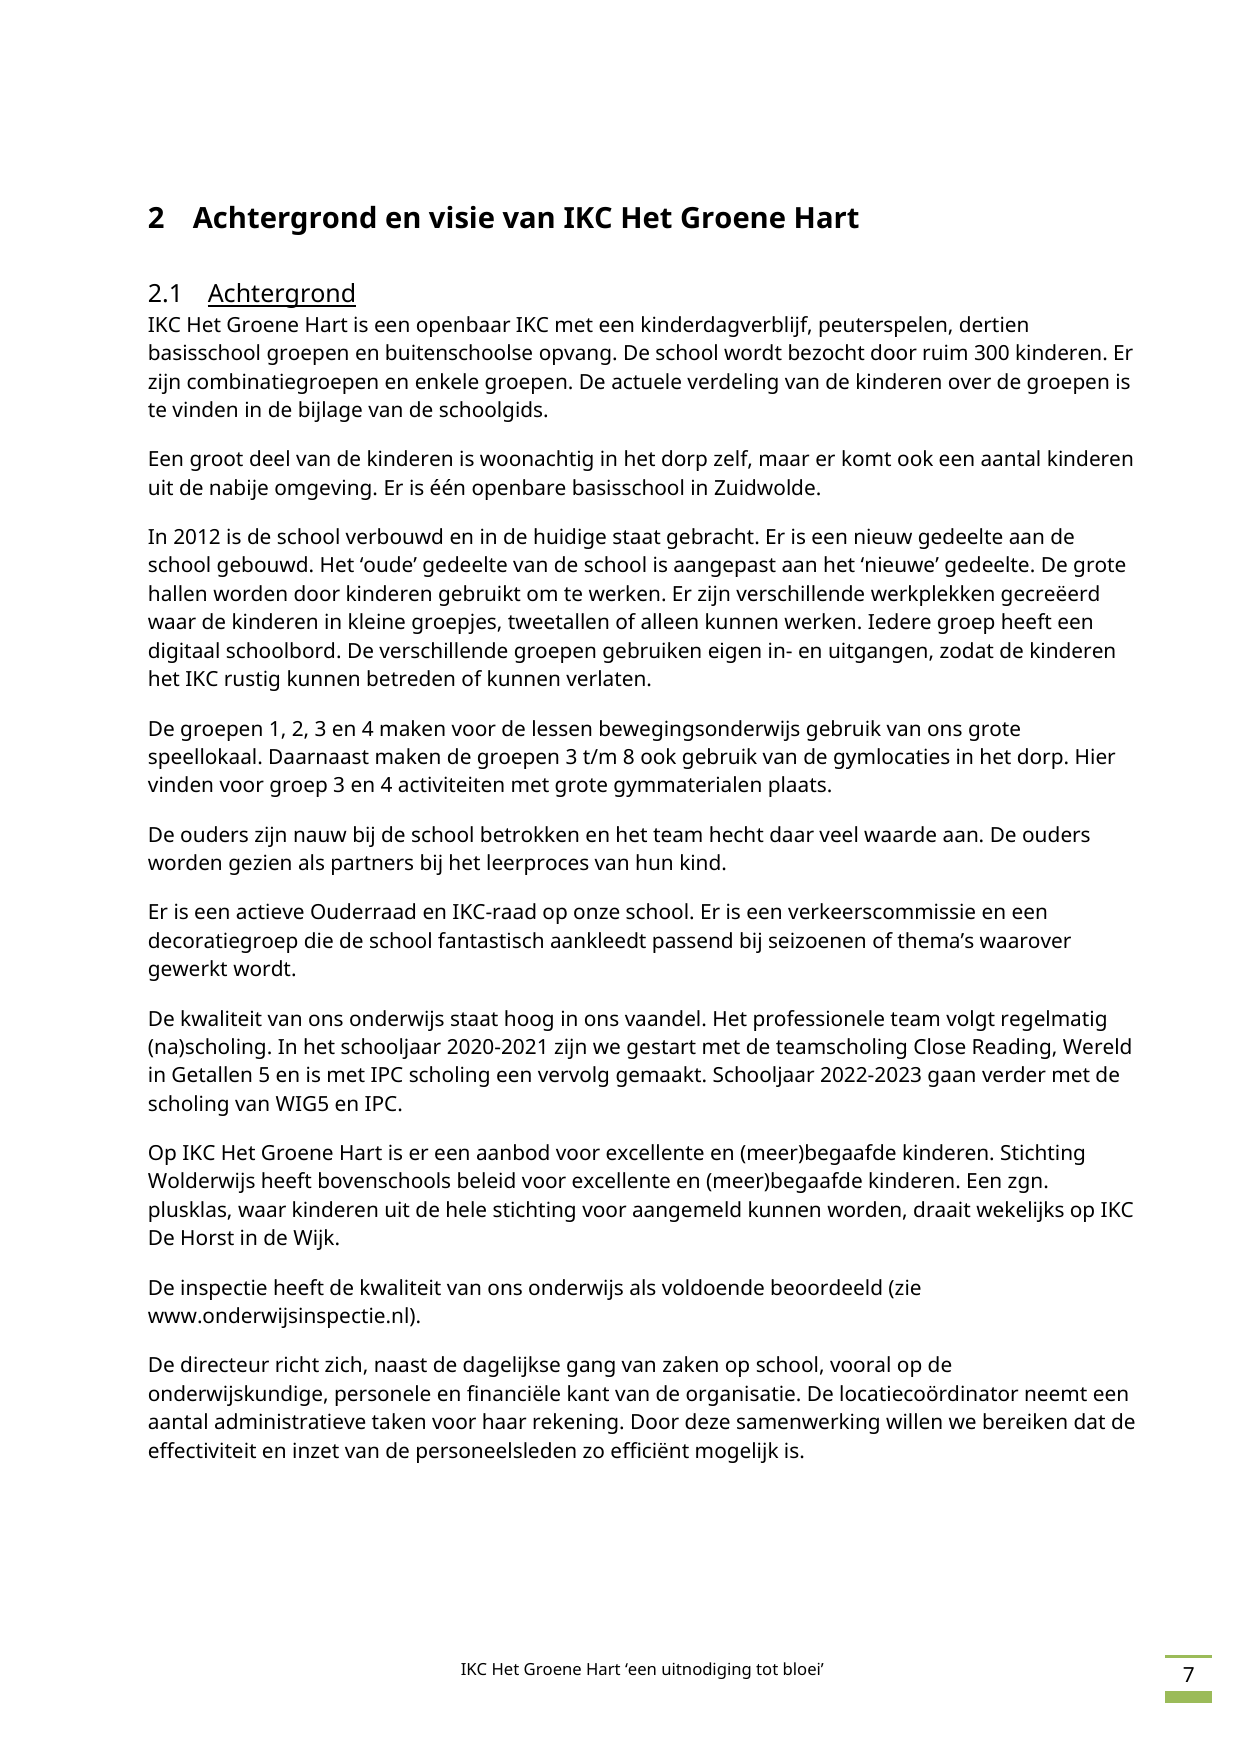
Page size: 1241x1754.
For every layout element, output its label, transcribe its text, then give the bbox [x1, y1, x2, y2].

text Een groot deel van de kinderen is woonachtig in het dorp zelf, maar er komt ook een aantal kinderen uit de nabije omgeving. Er is één openbare basisschool in Zuidwolde. [148, 444, 1137, 501]
text De directeur richt zich, naast de dagelijkse gang van zaken op school, vooral op de onderwijskundige, personele en financiële kant van de organisatie. De locatiecoördinator neemt een aantal administratieve taken voor haar rekening. Door deze samenwerking willen we bereiken dat de effectiviteit en inzet van de personeelsleden zo efficiënt mogelijk is. [148, 1351, 1137, 1464]
text Op IKC Het Groene Hart is er een aanbod voor excellente en (meer)begaafde kinderen. Stichting Wolderwijs heeft bovenschools beleid voor excellente en (meer)begaafde kinderen. Een zgn. plusklas, waar kinderen uit de hele stichting voor aangemeld kunnen worden, draait wekelijks op IKC De Horst in de Wijk. [148, 1138, 1137, 1252]
text De inspectie heeft de kwaliteit van ons onderwijs als voldoende beoordeeld (zie www.onderwijsinspectie.nl). [148, 1273, 1137, 1330]
text In 2012 is de school verbouwd en in de huidige staat gebracht. Er is een nieuw gedeelte aan de school gebouwd. Het ‘oude’ gedeelte van de school is aangepast aan het ‘nieuwe’ gedeelte. De grote hallen worden door kinderen gebruikt om te werken. Er zijn verschillende werkplekken gecreëerd waar de kinderen in kleine groepjes, tweetallen of alleen kunnen werken. Iedere groep heeft een digitaal schoolbord. De verschillende groepen gebruiken eigen in- en uitgangen, zodat de kinderen het IKC rustig kunnen betreden of kunnen verlaten. [148, 522, 1137, 693]
text De groepen 1, 2, 3 en 4 maken voor de lessen bewegingsonderwijs gebruik van ons grote speellokaal. Daarnaast maken de groepen 3 t/m 8 ook gebruik van de gymlocaties in het dorp. Hier vinden voor groep 3 en 4 activiteiten met grote gymmaterialen plaats. [148, 714, 1137, 799]
text IKC Het Groene Hart is een openbaar IKC met een kinderdagverblijf, peuterspelen, dertien basisschool groepen en buitenschoolse opvang. De school wordt bezocht door ruim 300 kinderen. Er zijn combinatiegroepen en enkele groepen. De actuele verdeling van de kinderen over de groepen is te vinden in de bijlage van de schoolgids. [148, 310, 1137, 424]
subtitle Achtergrond en visie van IKC Het Groene Hart [148, 198, 1137, 237]
subtitle Achtergrond [148, 276, 1137, 310]
text De kwaliteit van ons onderwijs staat hoog in ons vaandel. Het professionele team volgt regelmatig (na)scholing. In het schooljaar 2020-2021 zijn we gestart met de teamscholing Close Reading, Wereld in Getallen 5 en is met IPC scholing een vervolg gemaakt. Schooljaar 2022-2023 gaan verder met de scholing van WIG5 en IPC. [148, 1004, 1137, 1117]
text De ouders zijn nauw bij de school betrokken en het team hecht daar veel waarde aan. De ouders worden gezien als partners bij het leerproces van hun kind. [148, 820, 1137, 877]
text Er is een actieve Ouderraad en IKC-raad op onze school. Er is een verkeerscommissie en een decoratiegroep die de school fantastisch aankleedt passend bij seizoenen of thema’s waarover gewerkt wordt. [148, 897, 1137, 983]
